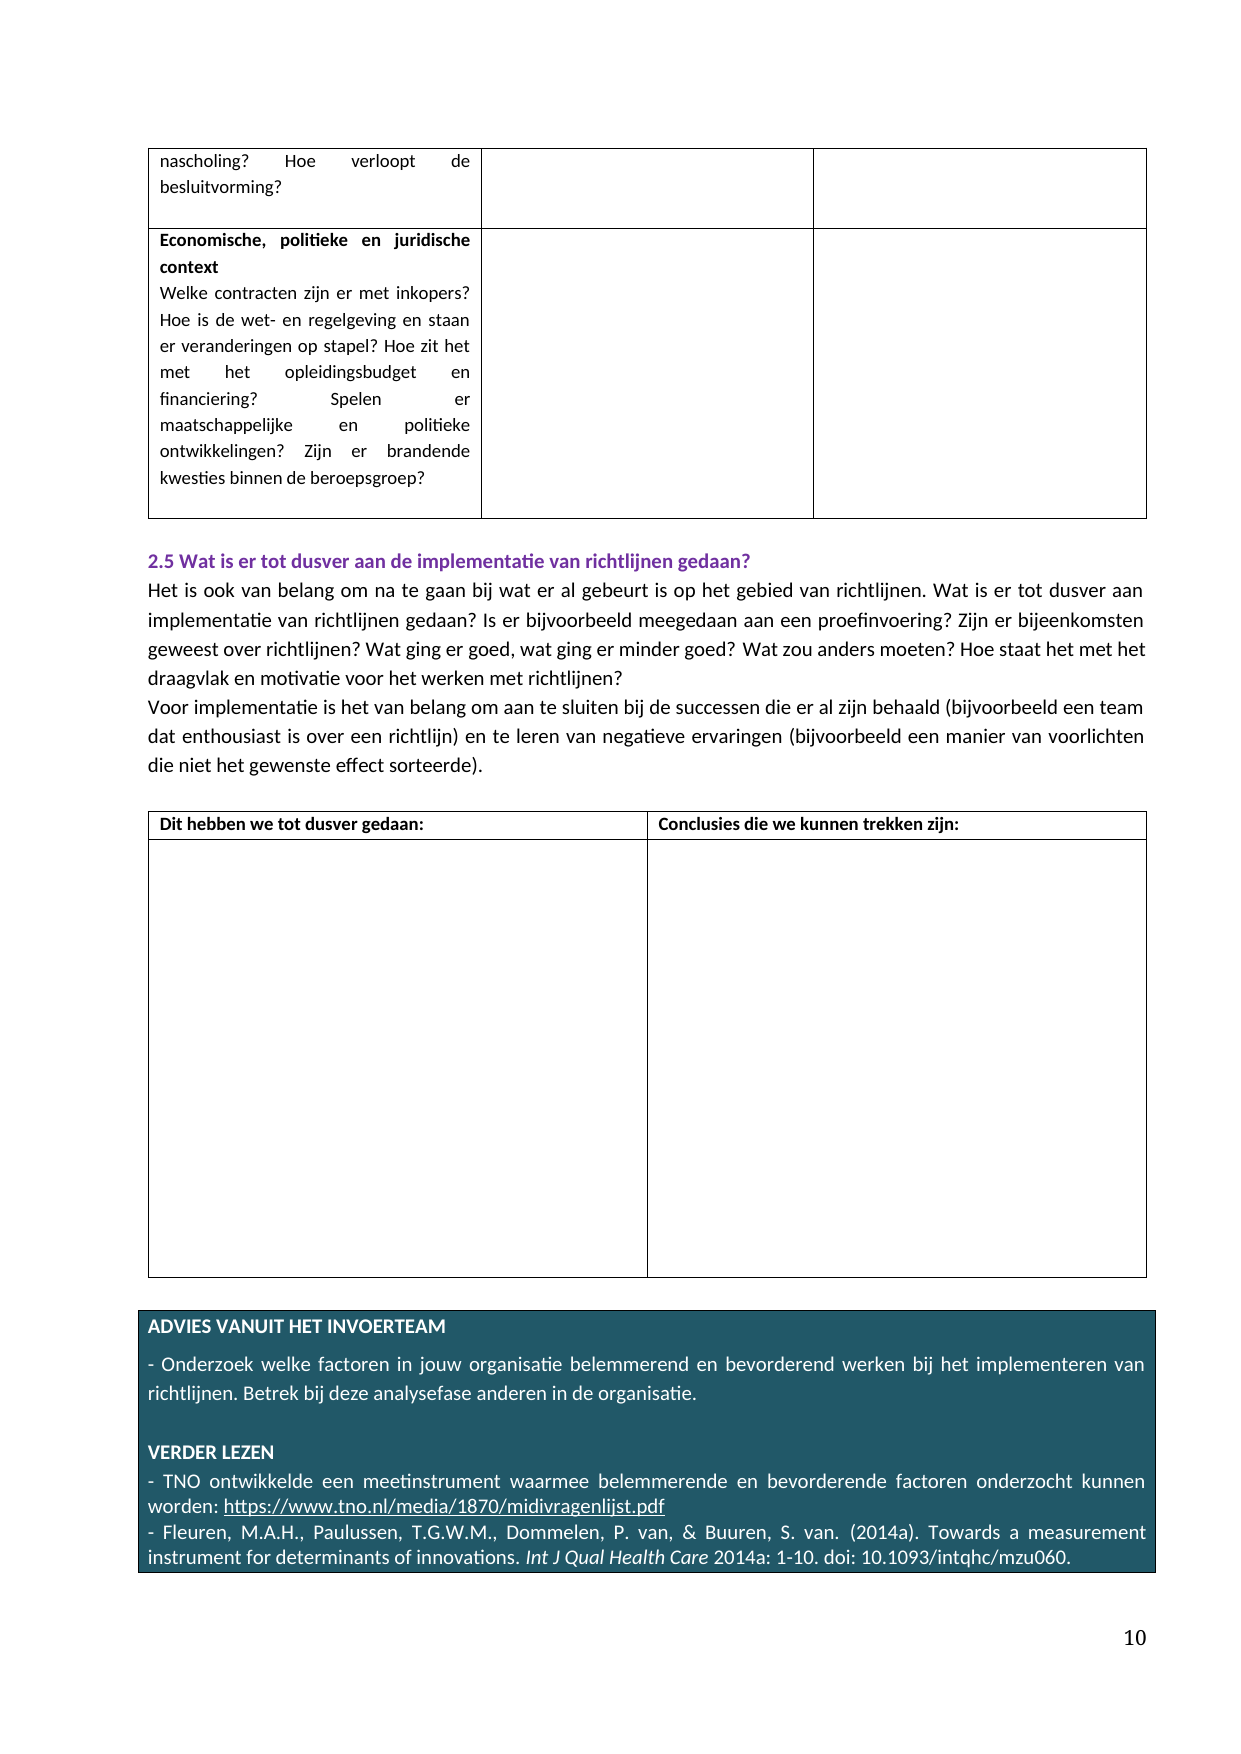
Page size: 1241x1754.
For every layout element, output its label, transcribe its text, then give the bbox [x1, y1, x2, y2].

text ADVIES VANUIT HET INVOERTEAM [139, 1311, 1155, 1339]
table_cell [482, 149, 813, 228]
table_header Dit hebben we tot dusver gedaan: [149, 812, 647, 838]
table_cell [482, 229, 813, 518]
text - Onderzoek welke factoren in jouw organisatie belemmerend en bevorderend werken bij het implementeren van richtlijnen. Betrek bij deze analysefase anderen in de organisatie. [139, 1348, 1155, 1406]
text 2.5 Wat is er tot dusver aan de implementatie van richtlijnen gedaan? [148, 548, 1147, 574]
table_header Conclusies die we kunnen trekken zijn: [648, 812, 1146, 838]
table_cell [149, 149, 481, 228]
text - Fleuren, M.A.H., Paulussen, T.G.W.M., Dommelen, P. van, & Buuren, S. van. (2014a). Towards a measurement instrument for determinants of innovations. Int J Qual Health Care 2014a: 1-10. doi: 10.1093/intqhc/mzu060. [139, 1516, 1155, 1572]
text - TNO ontwikkelde een meetinstrument waarmee belemmerende en bevorderende factoren onderzocht kunnen worden: https://www.tno.nl/media/1870/midivragenlijst.pdf [139, 1465, 1155, 1516]
text VERDER LEZEN [139, 1436, 1155, 1464]
text Het is ook van belang om na te gaan bij wat er al gebeurt is op het gebied van richtlijnen. Wat is er tot dusver aan implementatie van richtlijnen gedaan? Is er bijvoorbeeld meegedaan aan een proefinvoering? Zijn er bijeenkomsten geweest over richtlijnen? Wat ging er goed, wat ging er minder goed? Wat zou anders moeten? Hoe staat het met het draagvlak en motivatie voor het werken met richtlijnen? [148, 632, 1147, 691]
table_cell [814, 149, 1146, 228]
table_cell [648, 840, 1146, 1277]
table_cell [149, 840, 647, 1277]
table_cell Economische, politieke en juridische context Welke contracten zijn er met inkopers? Hoe is de wet- en regelgeving en staan er veranderingen op stapel? Hoe zit het met het opleidingsbudget en financiering? Spelen er maatschappelijke en politieke ontwikkelingen? Zijn er brandende kwesties binnen de beroepsgroep? [149, 229, 481, 518]
table_cell [814, 229, 1146, 518]
text Voor implementatie is het van belang om aan te sluiten bij de successen die er al zijn behaald (bijvoorbeeld een team dat enthousiast is over een richtlijn) en te leren van negatieve ervaringen (bijvoorbeeld een manier van voorlichten die niet het gewenste effect sorteerde). [148, 694, 1147, 778]
